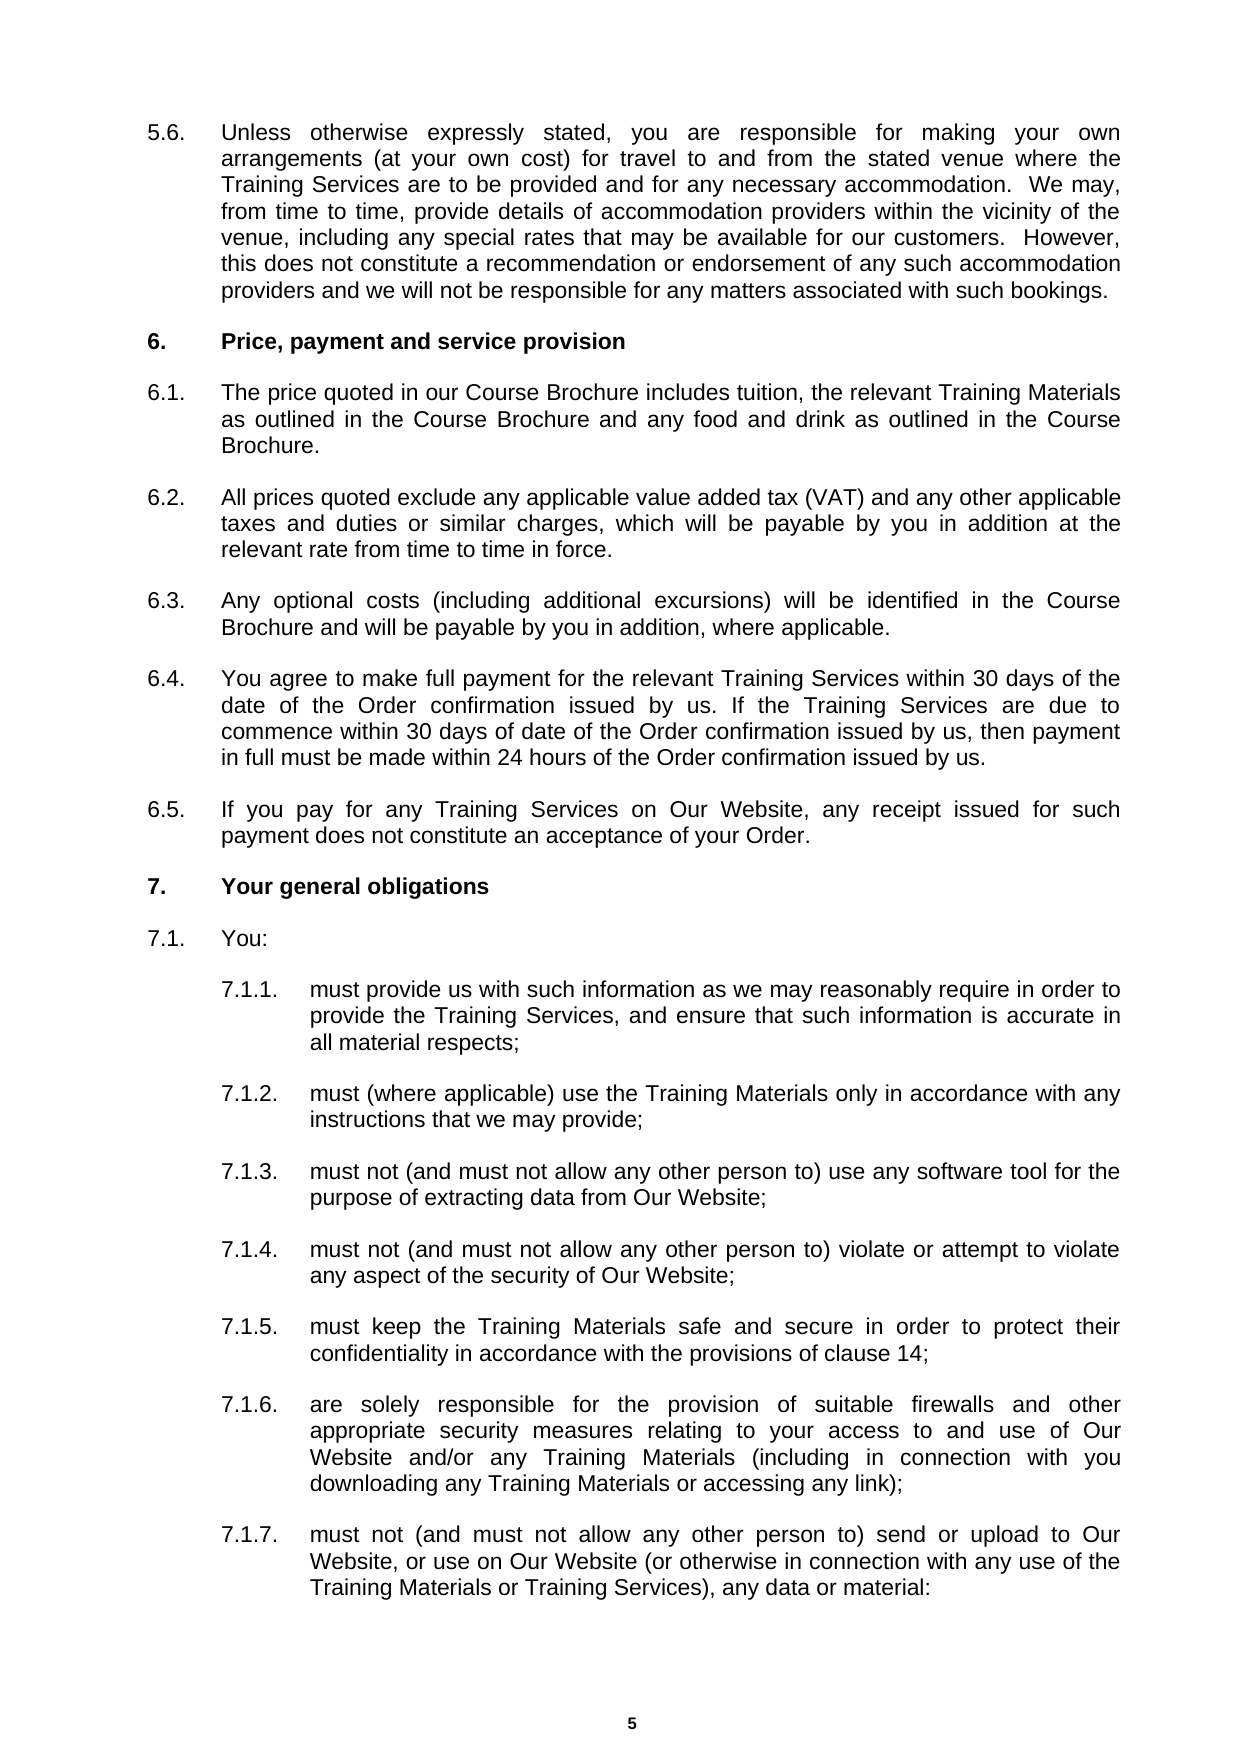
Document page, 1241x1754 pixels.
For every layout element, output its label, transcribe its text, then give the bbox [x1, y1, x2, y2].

list must not (and must not allow any other person to) use any software tool for the purpose of extracting data from Our Website; [221, 1158, 1122, 1211]
list must provide us with such information as we may reasonably require in order to provide the Training Services, and ensure that such information is accurate in all material respects; [221, 976, 1122, 1055]
list You agree to make full payment for the relevant Training Services within 30 days of the date of the Order confirmation issued by us. If the Training Services are due to commence within 30 days of date of the Order confirmation issued by us, then payment in full must be made within 24 hours of the Order confirmation issued by us. [147, 665, 1122, 771]
list Your general obligations [147, 873, 1122, 900]
list must not (and must not allow any other person to) send or upload to Our Website, or use on Our Website (or otherwise in connection with any use of the Training Materials or Training Services), any data or material: [221, 1521, 1122, 1600]
list are solely responsible for the provision of suitable firewalls and other appropriate security measures relating to your access to and use of Our Website and/or any Training Materials (including in connection with you downloading any Training Materials or accessing any link); [221, 1391, 1122, 1496]
list The price quoted in our Course Brochure includes tuition, the relevant Training Materials as outlined in the Course Brochure and any food and drink as outlined in the Course Brochure. [147, 379, 1122, 458]
list All prices quoted exclude any applicable value added tax (VAT) and any other applicable taxes and duties or similar charges, which will be payable by you in addition at the relevant rate from time to time in force. [147, 483, 1122, 562]
list must (where applicable) use the Training Materials only in accordance with any instructions that we may provide; [221, 1080, 1122, 1133]
list Unless otherwise expressly stated, you are responsible for making your own arrangements (at your own cost) for travel to and from the stated venue where the Training Services are to be provided and for any necessary accommodation. We may, from time to time, provide details of accommodation providers within the vicinity of the venue, including any special rates that may be available for our customers. However, this does not constitute a recommendation or endorsement of any such accommodation providers and we will not be responsible for any matters associated with such bookings. [147, 118, 1122, 303]
list must keep the Training Materials safe and secure in order to protect their confidentiality in accordance with the provisions of clause 14; [221, 1313, 1122, 1366]
list Price, payment and service provision [147, 328, 1122, 354]
list If you pay for any Training Services on Our Website, any receipt issued for such payment does not constitute an acceptance of your Order. [147, 796, 1122, 848]
list Any optional costs (including additional excursions) will be identified in the Course Brochure and will be payable by you in addition, where applicable. [147, 587, 1122, 640]
list You: [147, 925, 1122, 951]
list must not (and must not allow any other person to) violate or attempt to violate any aspect of the security of Our Website; [221, 1236, 1122, 1288]
